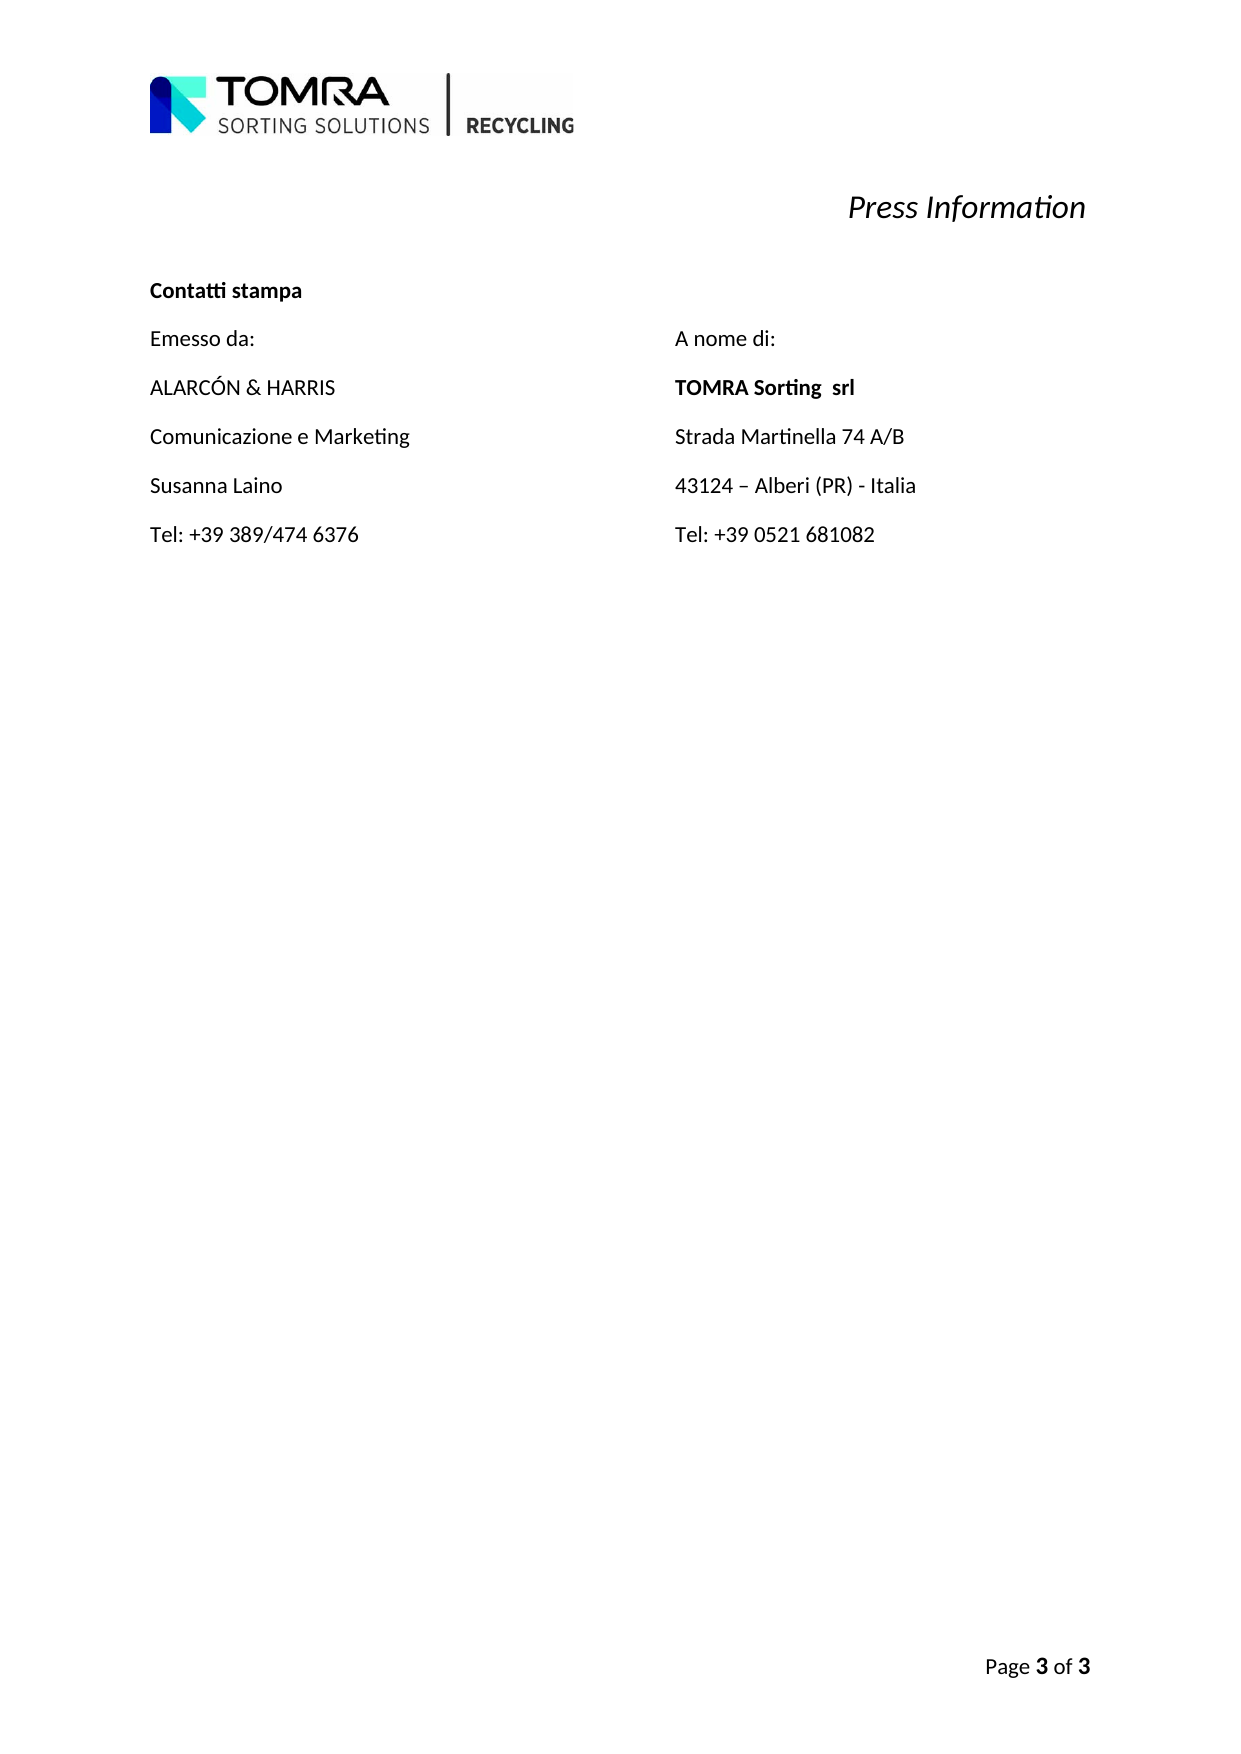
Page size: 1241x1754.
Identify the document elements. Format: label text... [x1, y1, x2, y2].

text Comunicazione e Marketing Strada Martinella 74 A/B [150, 422, 1090, 450]
text Tel: +39 389/474 6376 Tel: +39 0521 681082 [150, 520, 1090, 548]
text Emesso da: A nome di: [150, 324, 1090, 353]
text Contatti stampa [150, 276, 1090, 304]
picture [150, 73, 574, 136]
text ALARCÓN & HARRIS TOMRA Sorting srl [150, 373, 1090, 401]
text Susanna Laino 43124 – Alberi (PR) - Italia [150, 471, 1090, 499]
